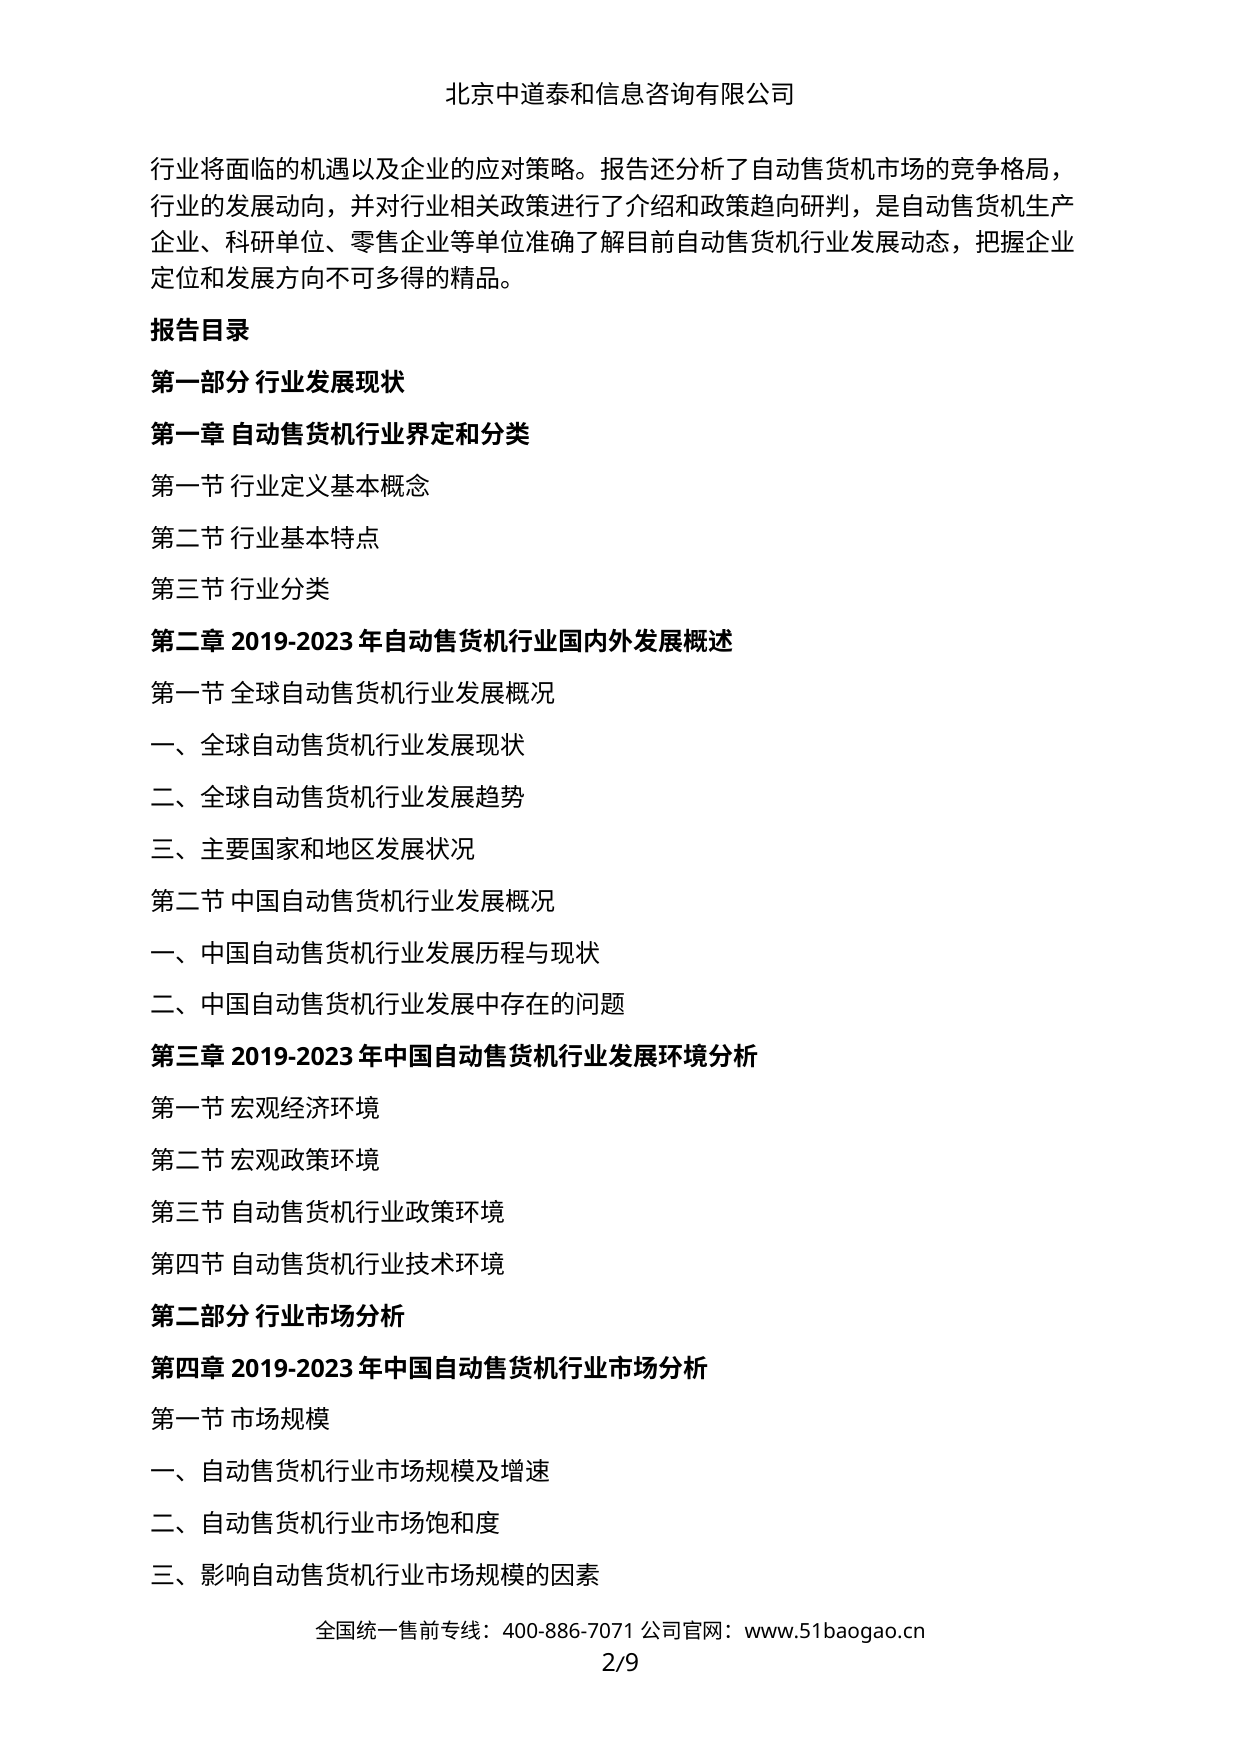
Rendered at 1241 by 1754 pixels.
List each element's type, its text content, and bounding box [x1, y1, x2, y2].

text 三、主要国家和地区发展状况 [150, 829, 1090, 866]
text 第一节 市场规模 [150, 1400, 1090, 1436]
text 第一节 宏观经济环境 [150, 1089, 1090, 1125]
text 一、中国自动售货机行业发展历程与现状 [150, 933, 1090, 969]
text 二、中国自动售货机行业发展中存在的问题 [150, 985, 1090, 1021]
text 第二节 宏观政策环境 [150, 1141, 1090, 1177]
text 一、全球自动售货机行业发展现状 [150, 726, 1090, 762]
text 第一部分 行业发展现状 [150, 362, 1090, 399]
text 第三章 2019-2023年中国自动售货机行业发展环境分析 [150, 1037, 1090, 1073]
text 第四节 自动售货机行业技术环境 [150, 1244, 1090, 1281]
text 一、自动售货机行业市场规模及增速 [150, 1452, 1090, 1488]
text 三、影响自动售货机行业市场规模的因素 [150, 1556, 1090, 1592]
text 第二节 行业基本特点 [150, 518, 1090, 554]
text 第三节 自动售货机行业政策环境 [150, 1192, 1090, 1229]
text 第四章 2019-2023年中国自动售货机行业市场分析 [150, 1348, 1090, 1384]
text 第一节 行业定义基本概念 [150, 466, 1090, 502]
text 第二章 2019-2023年自动售货机行业国内外发展概述 [150, 622, 1090, 658]
text 第二部分 行业市场分析 [150, 1296, 1090, 1332]
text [150, 150, 1090, 295]
text 第一章 自动售货机行业界定和分类 [150, 414, 1090, 451]
text 二、自动售货机行业市场饱和度 [150, 1504, 1090, 1540]
text 报告目录 [150, 311, 1090, 347]
text 第一节 全球自动售货机行业发展概况 [150, 674, 1090, 710]
text 第三节 行业分类 [150, 570, 1090, 606]
text 二、全球自动售货机行业发展趋势 [150, 777, 1090, 814]
text 第二节 中国自动售货机行业发展概况 [150, 881, 1090, 917]
